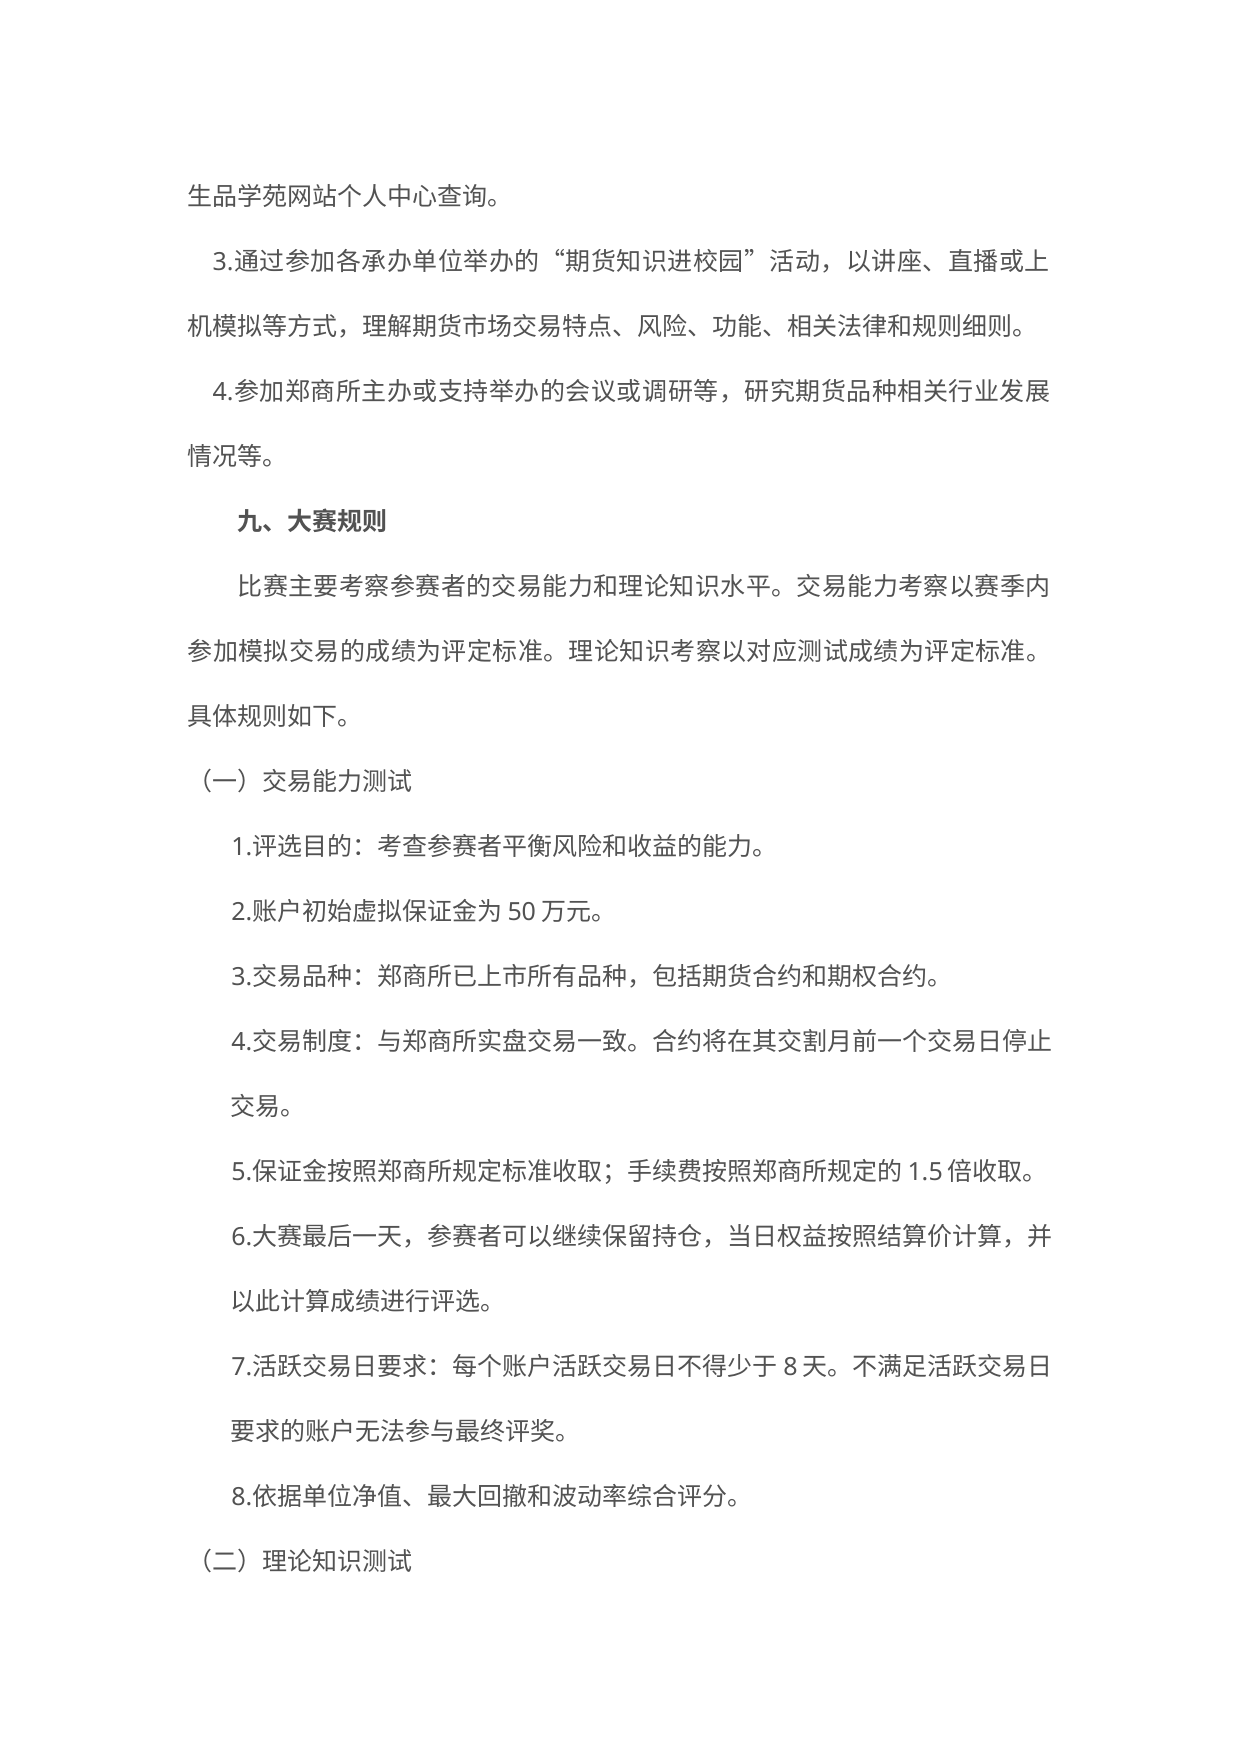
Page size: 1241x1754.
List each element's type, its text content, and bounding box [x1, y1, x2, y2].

text （二）理论知识测试 [187, 1527, 1053, 1592]
text 7.活跃交易日要求：每个账户活跃交易日不得少于8天。不满足活跃交易日要求的账户无法参与最终评奖。 [230, 1332, 1053, 1462]
text 九、大赛规则 [187, 487, 1053, 552]
text 4.交易制度：与郑商所实盘交易一致。合约将在其交割月前一个交易日停止交易。 [230, 1007, 1053, 1137]
text 3.交易品种：郑商所已上市所有品种，包括期货合约和期权合约。 [230, 942, 1053, 1007]
text （一）交易能力测试 [187, 747, 1053, 812]
text 2.账户初始虚拟保证金为50万元。 [230, 877, 1053, 942]
text 比赛主要考察参赛者的交易能力和理论知识水平。交易能力考察以赛季内参加模拟交易的成绩为评定标准。理论知识考察以对应测试成绩为评定标准。具体规则如下。 [187, 552, 1053, 747]
text 5.保证金按照郑商所规定标准收取；手续费按照郑商所规定的1.5倍收取。 [230, 1137, 1053, 1202]
text 1.评选目的：考查参赛者平衡风险和收益的能力。 [230, 812, 1053, 877]
text 3.通过参加各承办单位举办的“期货知识进校园”活动，以讲座、直播或上机模拟等方式，理解期货市场交易特点、风险、功能、相关法律和规则细则。 [187, 227, 1053, 357]
text 4.参加郑商所主办或支持举办的会议或调研等，研究期货品种相关行业发展情况等。 [187, 357, 1053, 487]
text 8.依据单位净值、最大回撤和波动率综合评分。 [230, 1462, 1053, 1527]
text 6.大赛最后一天，参赛者可以继续保留持仓，当日权益按照结算价计算，并以此计算成绩进行评选。 [230, 1202, 1053, 1332]
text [187, 162, 1053, 227]
